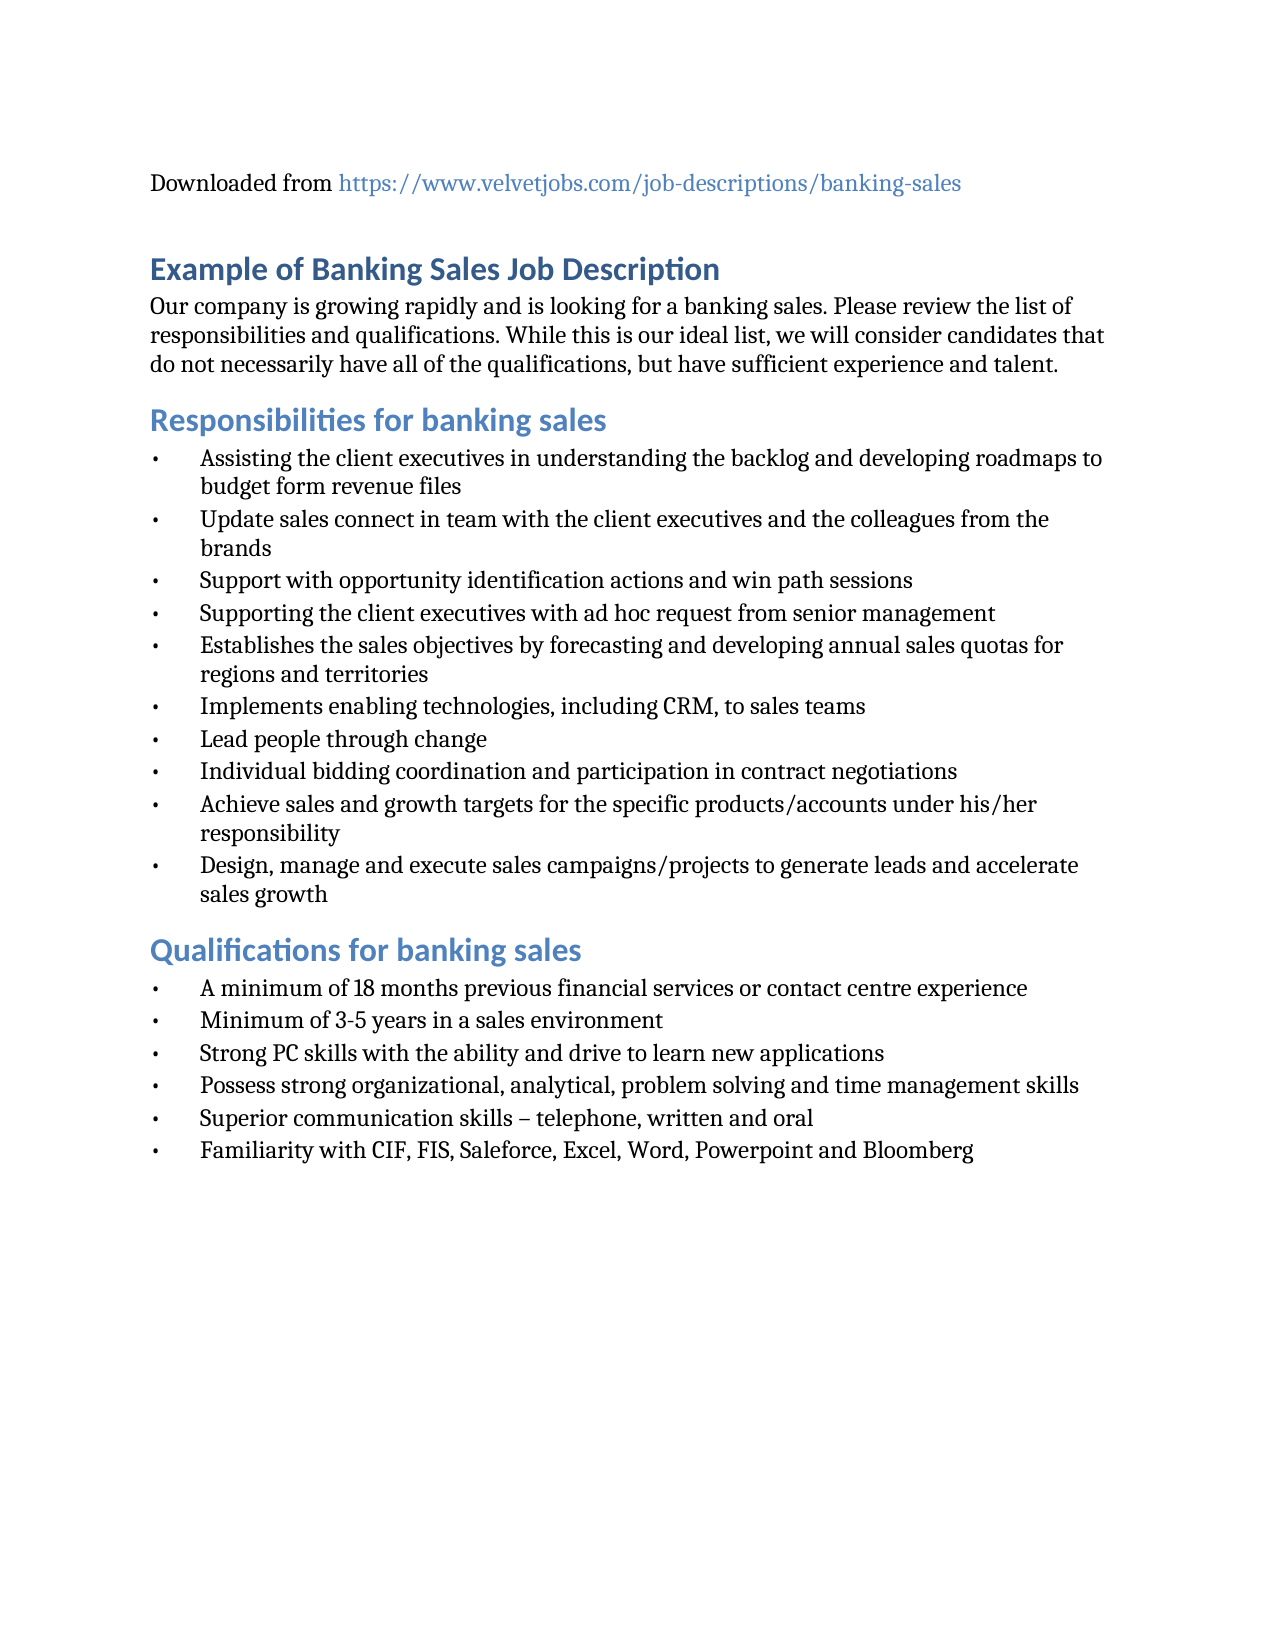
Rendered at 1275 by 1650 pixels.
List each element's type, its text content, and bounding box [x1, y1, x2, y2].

list A minimum of 18 months previous financial services or contact centre experience [150, 974, 1125, 1003]
list Update sales connect in team with the client executives and the colleagues from the brands [150, 505, 1125, 562]
list Assisting the client executives in understanding the backlog and developing roadmaps to budget form revenue files [150, 443, 1125, 501]
list Support with opportunity identification actions and win path sessions [150, 566, 1125, 595]
list Individual bidding coordination and participation in contract negotiations [150, 757, 1125, 786]
list Minimum of 3-5 years in a sales environment [150, 1006, 1125, 1035]
text Downloaded from https://www.velvetjobs.com/job-descriptions/banking-sales [150, 169, 1125, 197]
list Superior communication skills – telephone, written and oral [150, 1104, 1125, 1133]
list Lead people through change [150, 725, 1125, 753]
subtitle Qualifications for banking sales [150, 929, 1125, 970]
list Implements enabling technologies, including CRM, to sales teams [150, 692, 1125, 721]
list Design, manage and execute sales campaigns/projects to generate leads and accelerate sales growth [150, 851, 1125, 908]
list Strong PC skills with the ability and drive to learn new applications [150, 1039, 1125, 1068]
list Establishes the sales objectives by forecasting and developing annual sales quotas for regions and territories [150, 631, 1125, 688]
subtitle Example of Banking Sales Job Description [150, 247, 1125, 288]
text Our company is growing rapidly and is looking for a banking sales. Please review the list of responsibilities and qualifications. While this is our ideal list, we will consider candidates that do not necessarily have all of the qualifications, but have sufficient experience and talent. [150, 292, 1125, 378]
list Supporting the client executives with ad hoc request from senior management [150, 598, 1125, 627]
list Possess strong organizational, analytical, problem solving and time management skills [150, 1071, 1125, 1100]
list Achieve sales and growth targets for the specific products/accounts under his/her responsibility [150, 790, 1125, 847]
subtitle Responsibilities for banking sales [150, 399, 1125, 440]
list Familiarity with CIF, FIS, Saleforce, Excel, Word, Powerpoint and Bloomberg [150, 1136, 1125, 1165]
